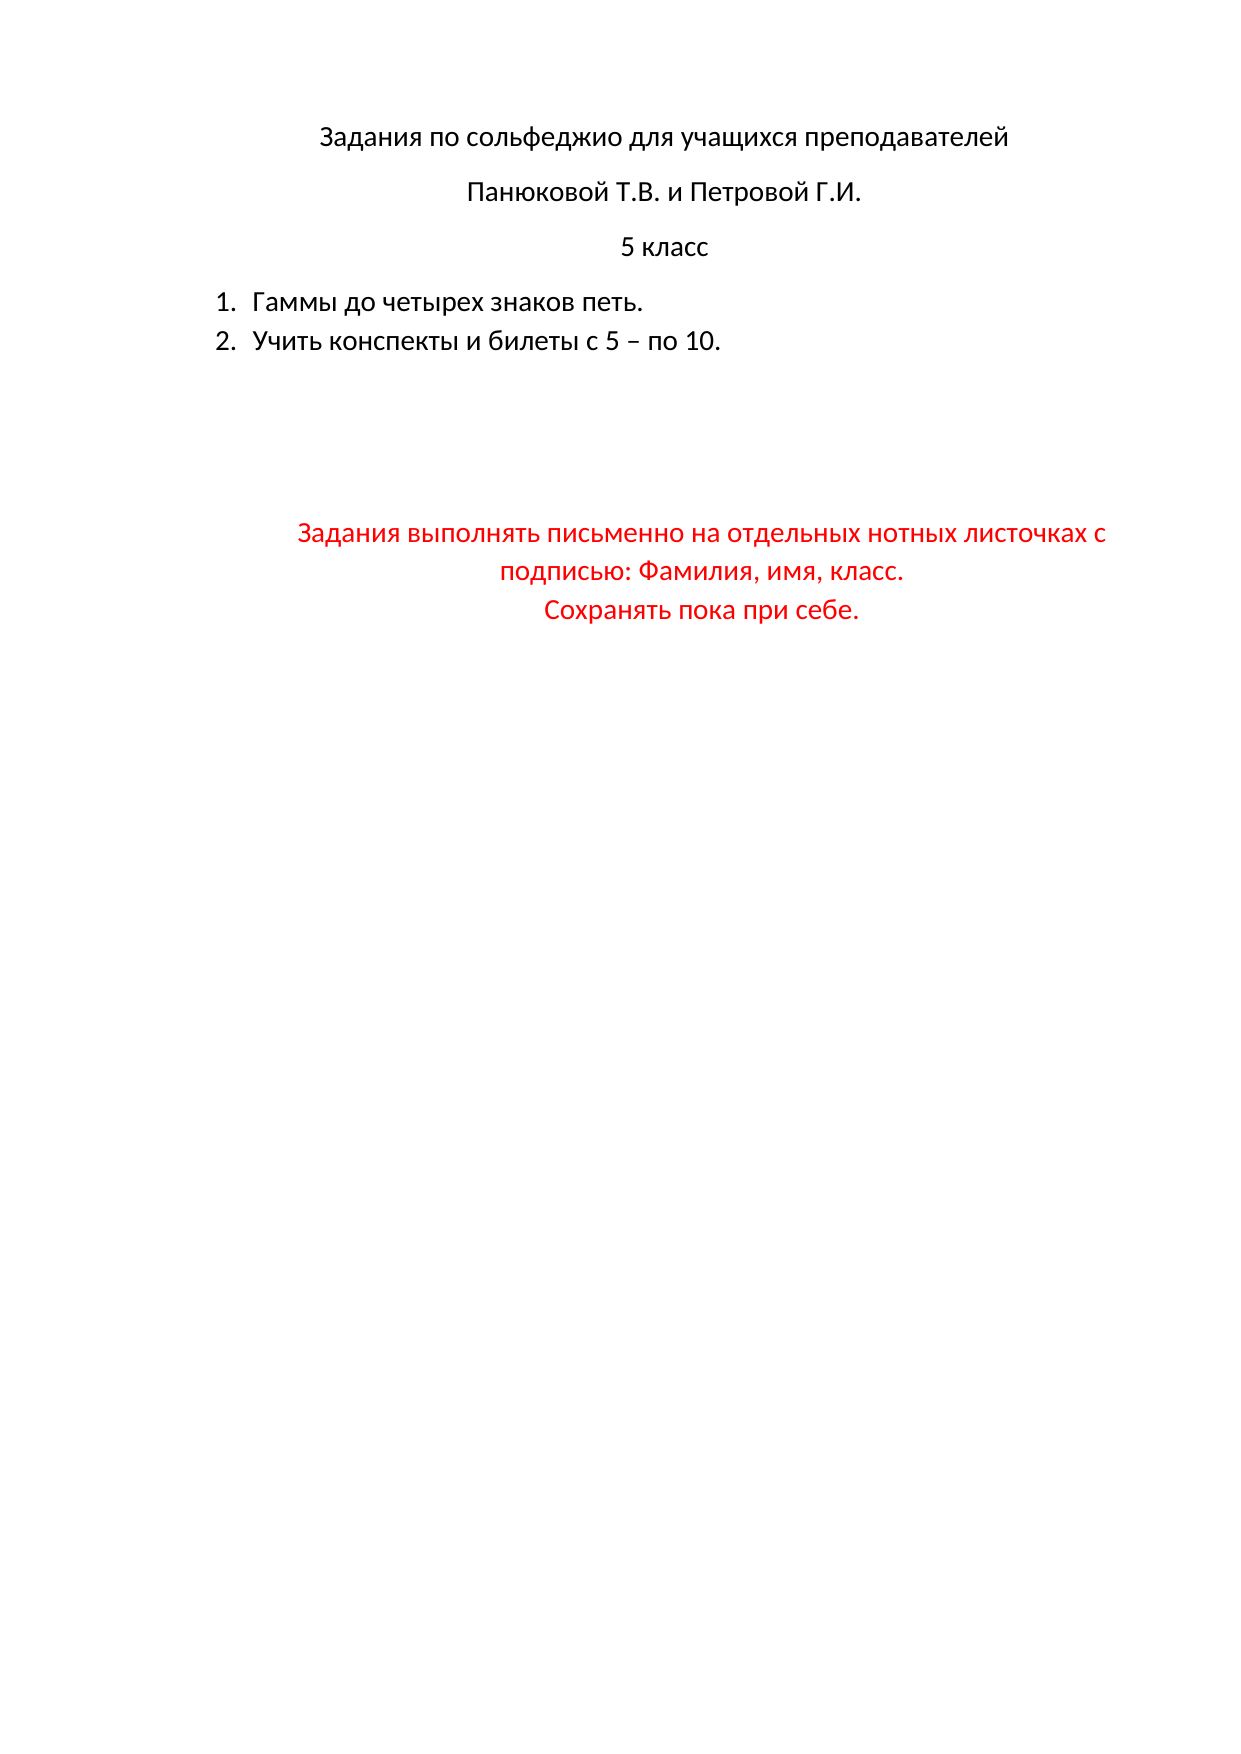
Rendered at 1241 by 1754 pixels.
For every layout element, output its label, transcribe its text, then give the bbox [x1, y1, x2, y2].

list Гаммы до четырех знаков петь. [215, 283, 1152, 319]
text Панюковой Т.В. и Петровой Г.И. [177, 173, 1152, 209]
list Сохранять пока при себе. [252, 591, 1152, 627]
list Учить конспекты и билеты с 5 – по 10. [215, 322, 1152, 357]
text Задания по сольфеджио для учащихся преподавателей [177, 118, 1152, 154]
text 5 класс [177, 228, 1152, 264]
list Задания выполнять письменно на отдельных нотных листочках с подписью: Фамилия, имя, класс. [252, 514, 1152, 588]
